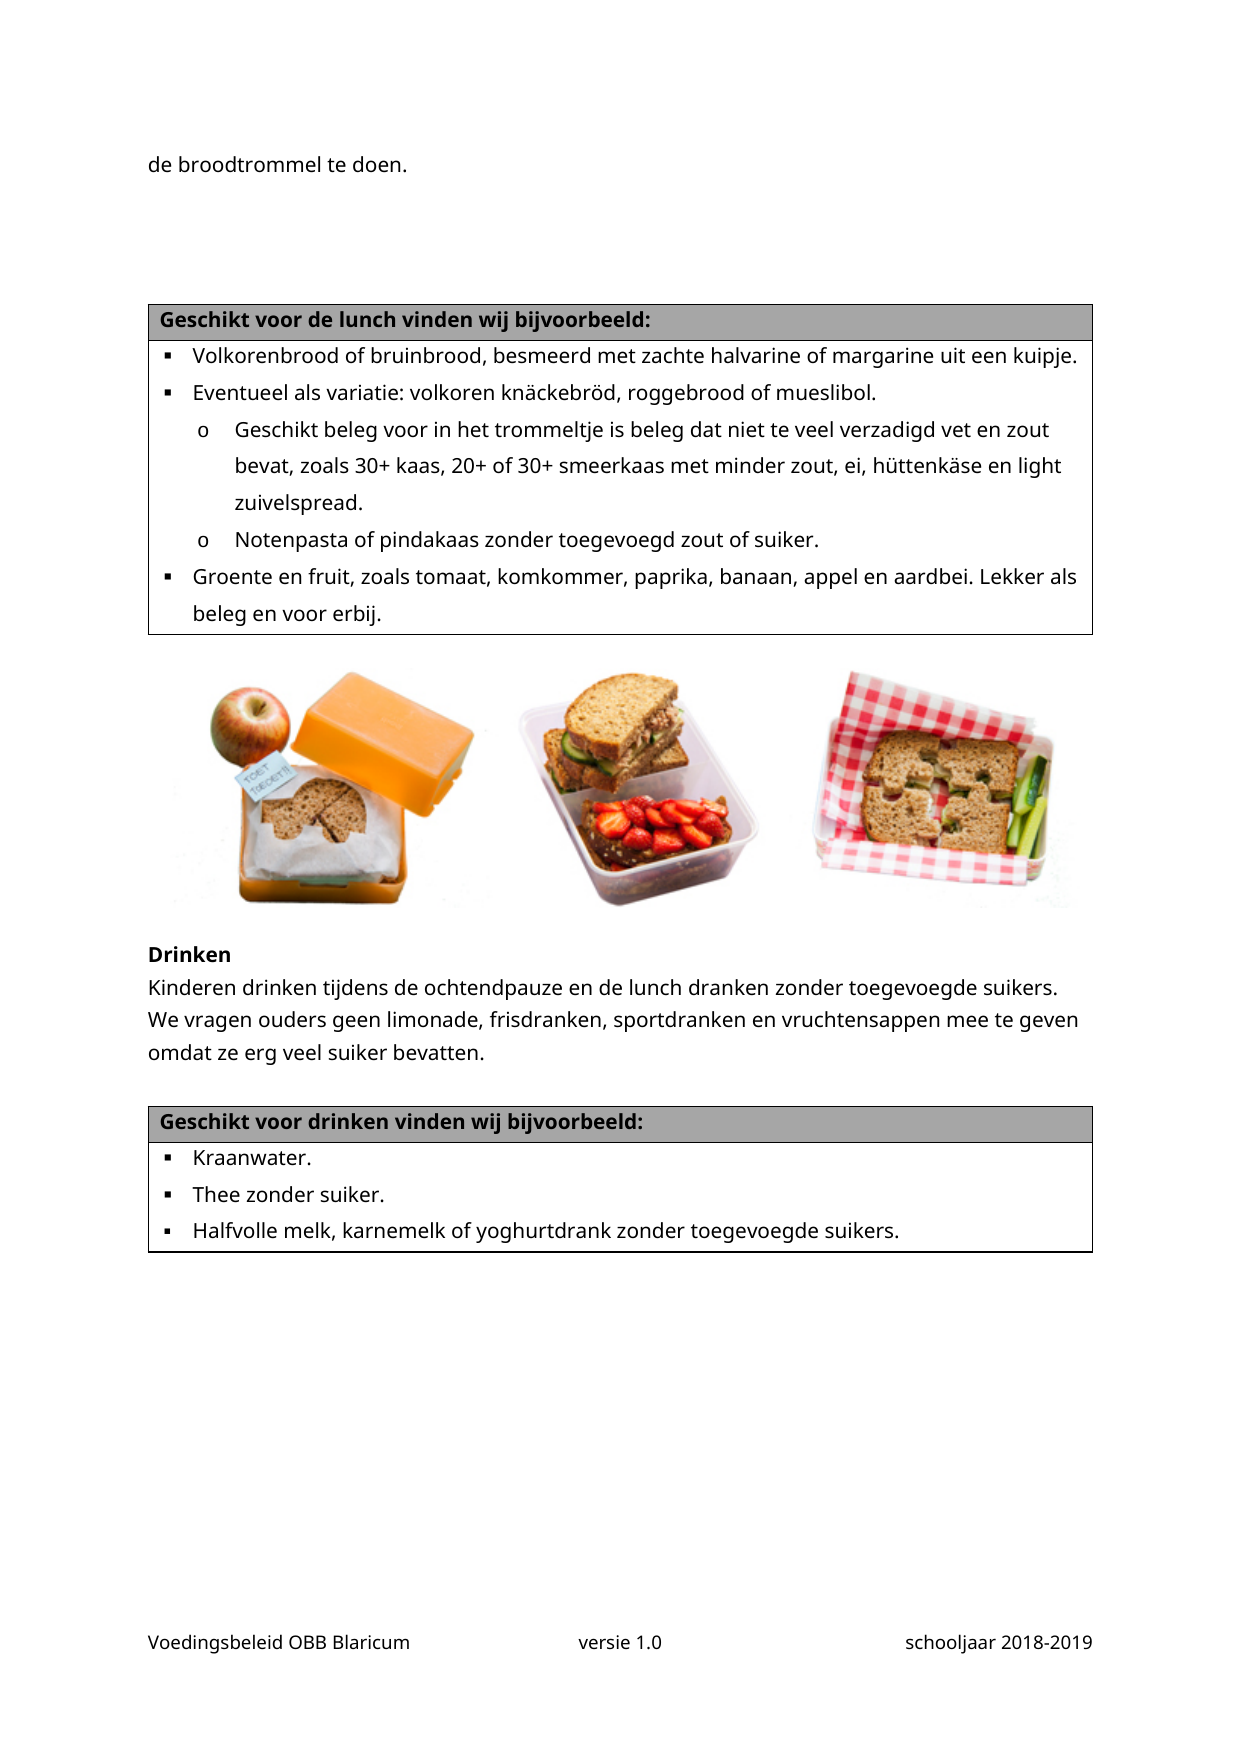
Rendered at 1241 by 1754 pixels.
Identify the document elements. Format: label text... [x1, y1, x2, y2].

table_header Geschikt voor de lunch vinden wij bijvoorbeeld: [149, 305, 1092, 340]
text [148, 148, 1093, 210]
table_header Geschikt voor drinken vinden wij bijvoorbeeld: [149, 1107, 1092, 1142]
table_cell Volkorenbrood of bruinbrood, besmeerd met zachte halvarine of margarine uit een kuipje. Eventueel als variatie: volkoren knäckebröd, roggebrood of mueslibol. Geschikt beleg voor in het trommeltje is beleg dat niet te veel verzadigd vet en zout bevat, zoals 30+ kaas, 20+ of 30+ smeerkaas met minder zout, ei, hüttenkäse en light zuivelspread. Notenpasta of pindakaas zonder toegevoegd zout of suiker. Groente en fruit, zoals tomaat, komkommer, paprika, banaan, appel en aardbei. Lekker als beleg en voor erbij. [149, 341, 1092, 634]
table_cell Kraanwater. Thee zonder suiker. Halfvolle melk, karnemelk of yoghurtdrank zonder toegevoegde suikers. [149, 1143, 1092, 1251]
picture [147, 668, 1093, 908]
subtitle Drinken Kinderen drinken tijdens de ochtendpauze en de lunch dranken zonder toegevoegde suikers. We vragen ouders geen limonade, frisdranken, sportdranken en vruchtensappen mee te geven omdat ze erg veel suiker bevatten. [148, 940, 1093, 1096]
